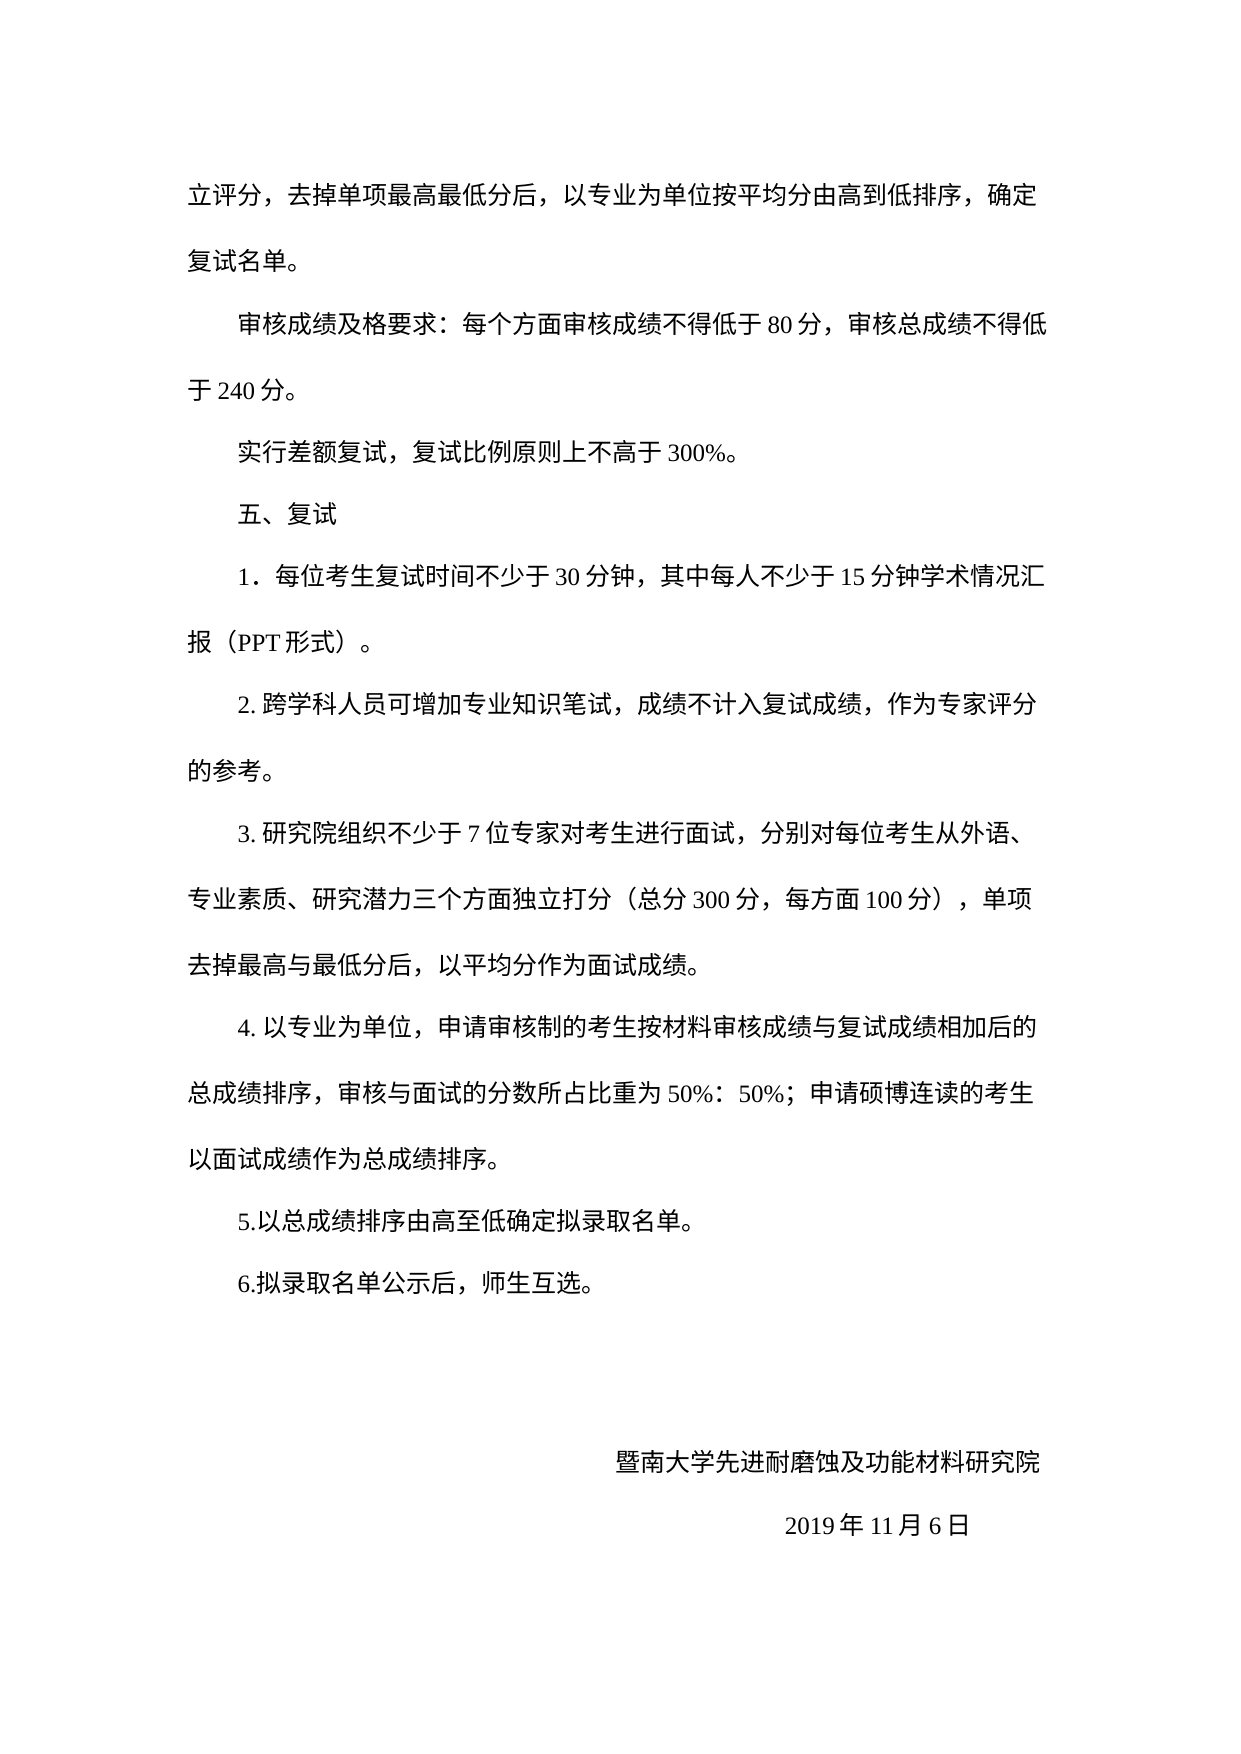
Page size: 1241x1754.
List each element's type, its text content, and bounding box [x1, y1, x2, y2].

text 暨南大学先进耐磨蚀及功能材料研究院 [187, 1439, 1040, 1483]
text 2019年11月6日 [187, 1501, 971, 1545]
text 审核成绩及格要求：每个方面审核成绩不得低于80分，审核总成绩不得低于240分。 [187, 300, 1053, 410]
text 五、复试 [187, 491, 1053, 535]
text 2. 跨学科人员可增加专业知识笔试，成绩不计入复试成绩，作为专家评分的参考。 [187, 681, 1053, 791]
text 4. 以专业为单位，申请审核制的考生按材料审核成绩与复试成绩相加后的总成绩排序，审核与面试的分数所占比重为50%：50%；申请硕博连读的考生以面试成绩作为总成绩排序。 [187, 1003, 1053, 1180]
text 1．每位考生复试时间不少于30分钟，其中每人不少于15分钟学术情况汇报（PPT形式）。 [187, 553, 1053, 663]
text 6.拟录取名单公示后，师生互选。 [187, 1260, 1053, 1304]
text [187, 172, 1053, 282]
text 3. 研究院组织不少于7位专家对考生进行面试，分别对每位考生从外语、专业素质、研究潜力三个方面独立打分（总分300分，每方面100分），单项去掉最高与最低分后，以平均分作为面试成绩。 [187, 809, 1053, 985]
text 实行差额复试，复试比例原则上不高于300%。 [187, 428, 1053, 472]
text 5.以总成绩排序由高至低确定拟录取名单。 [187, 1198, 1053, 1242]
